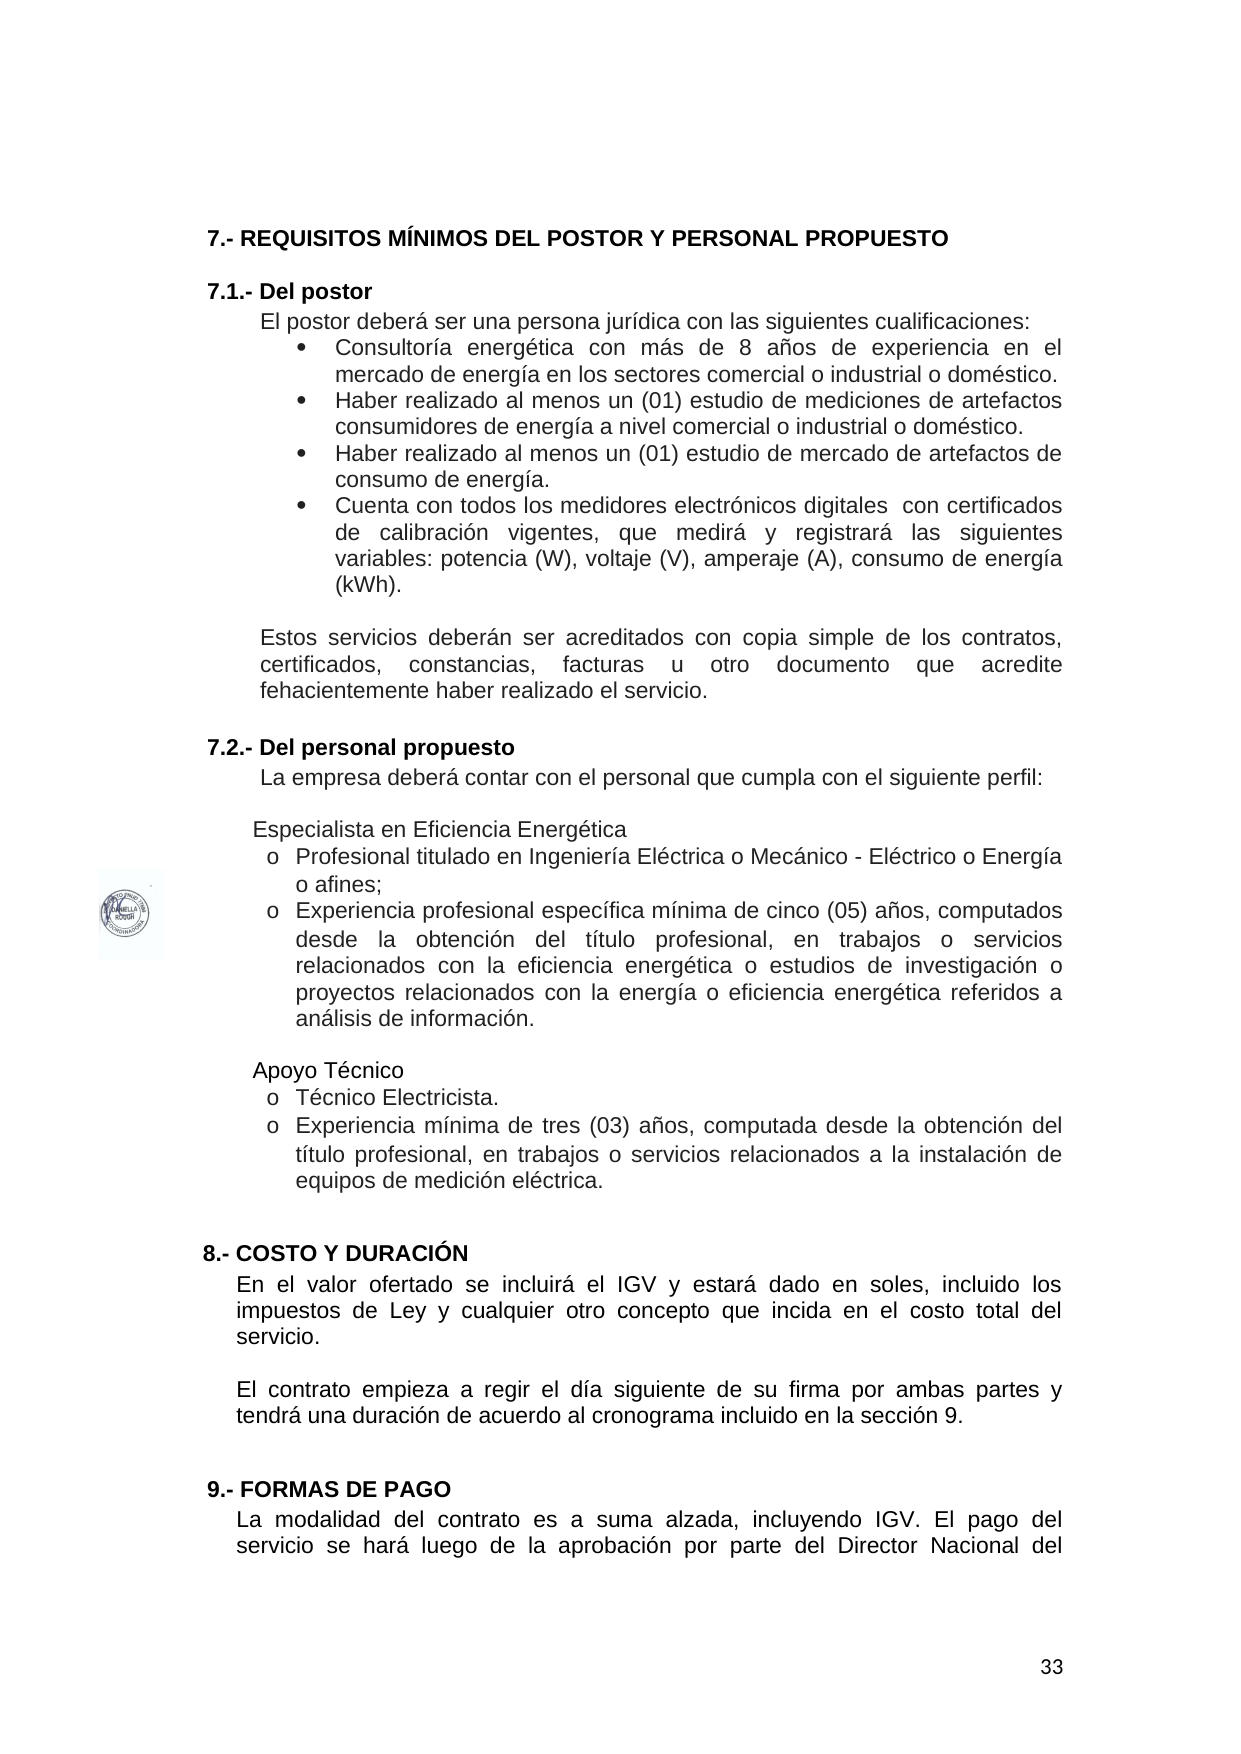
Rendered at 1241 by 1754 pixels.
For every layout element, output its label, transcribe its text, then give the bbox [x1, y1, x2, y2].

text Apoyo Técnico [207, 1057, 1063, 1084]
text 7.- Requisitos mínimos del postor y personal propuesto [177, 225, 1063, 251]
list Consultoría energética con más de 8 años de experiencia en el mercado de energía en los sectores comercial o industrial o doméstico. [297, 334, 1063, 387]
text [236, 1506, 1063, 1559]
list Cuenta con todos los medidores electrónicos digitales con certificados de calibración vigentes, que medirá y registrará las siguientes variables: potencia (W), voltaje (V), amperaje (A), consumo de energía (kWh). [297, 492, 1063, 598]
text El contrato empieza a regir el día siguiente de su firma por ambas partes y tendrá una duración de acuerdo al cronograma incluido en la sección 9. [236, 1376, 1063, 1429]
text En el valor ofertado se incluirá el IGV y estará dado en soles, incluido los impuestos de Ley y cualquier otro concepto que incida en el costo total del servicio. [236, 1271, 1063, 1350]
list Haber realizado al menos un (01) estudio de mercado de artefactos de consumo de energía. [297, 440, 1063, 492]
list Experiencia mínima de tres (03) años, computada desde la obtención del título profesional, en trabajos o servicios relacionados a la instalación de equipos de medición eléctrica. [266, 1112, 1063, 1193]
text 7.2.- Del personal propuesto [177, 733, 1063, 760]
text 8.- Costo y duración [177, 1240, 1063, 1267]
list Experiencia profesional específica mínima de cinco (05) años, computados desde la obtención del título profesional, en trabajos o servicios relacionados con la eficiencia energética o estudios de investigación o proyectos relacionados con la energía o eficiencia energética referidos a análisis de información. [266, 897, 1063, 1031]
list Técnico Electricista. [266, 1084, 1063, 1112]
text 9.- Formas de pago [177, 1476, 1063, 1502]
text 7.1.- Del postor [177, 278, 1063, 304]
text Especialista en Eficiencia Energética [207, 816, 1063, 843]
text La empresa deberá contar con el personal que cumpla con el siguiente perfil: [260, 764, 1063, 790]
list Profesional titulado en Ingeniería Eléctrica o Mecánico - Eléctrico o Energía o afines; [266, 843, 1063, 897]
text El postor deberá ser una persona jurídica con las siguientes cualificaciones: [260, 308, 1063, 334]
text Estos servicios deberán ser acreditados con copia simple de los contratos, certificados, constancias, facturas u otro documento que acredite fehacientemente haber realizado el servicio. [260, 624, 1063, 703]
list Haber realizado al menos un (01) estudio de mediciones de artefactos consumidores de energía a nivel comercial o industrial o doméstico. [297, 387, 1063, 440]
